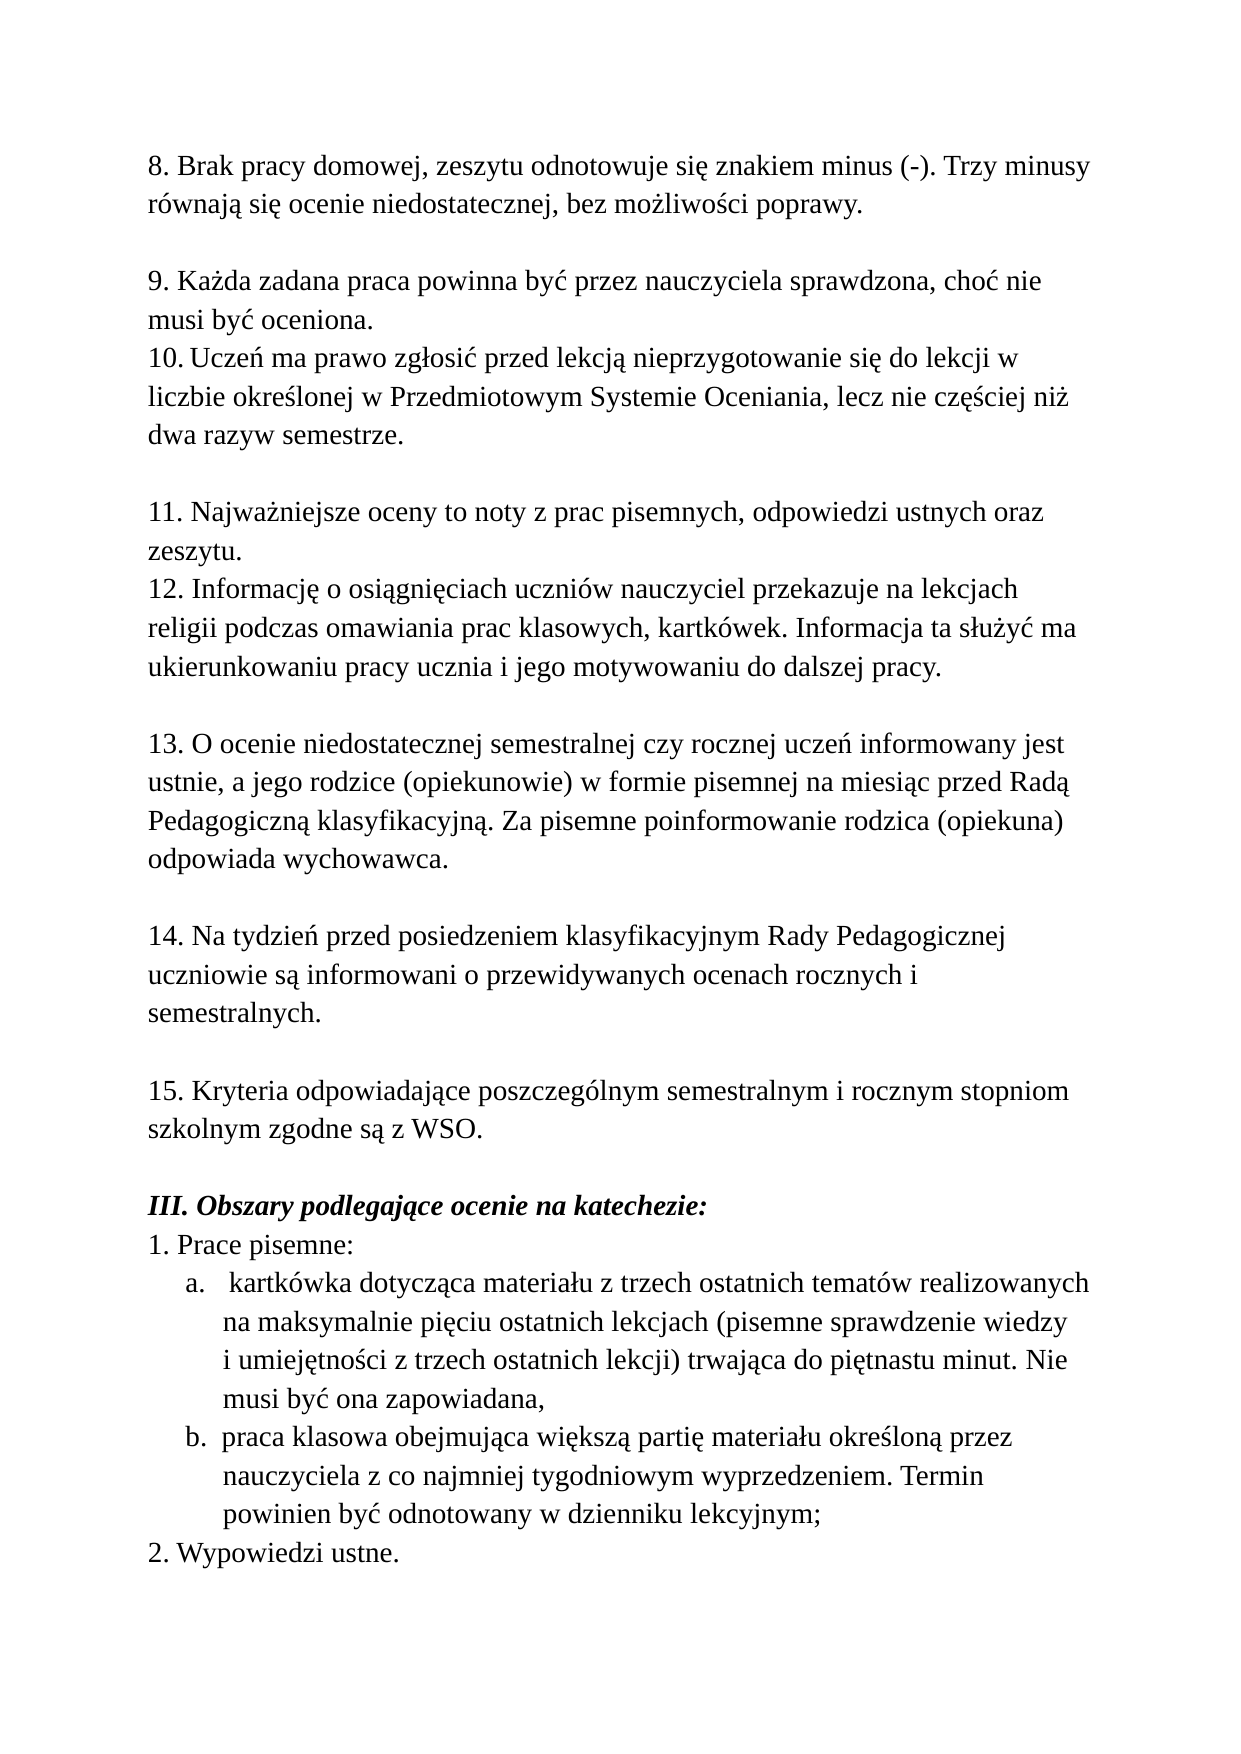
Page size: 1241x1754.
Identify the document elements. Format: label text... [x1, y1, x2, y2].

text 9. Każda zadana praca powinna być przez nauczyciela sprawdzona, choć nie musi być oceniona. [148, 263, 1093, 335]
text 12. Informację o osiągnięciach uczniów nauczyciel przekazuje na lekcjach religii podczas omawiania prac klasowych, kartkówek. Informacja ta służyć ma ukierunkowaniu pracy ucznia i jego motywowaniu do dalszej pracy. [148, 572, 1093, 682]
text 8. Brak pracy domowej, zeszytu odnotowuje się znakiem minus (-). Trzy minusy równają się ocenie niedostatecznej, bez możliwości poprawy. [148, 148, 1093, 220]
text III. Obszary podlegające ocenie na katechezie: [148, 1188, 1093, 1222]
text 11. Najważniejsze oceny to noty z prac pisemnych, odpowiedzi ustnych oraz zeszytu. [148, 494, 1093, 567]
text 13. O ocenie niedostatecznej semestralnej czy rocznej uczeń informowany jest ustnie, a jego rodzice (opiekunowie) w formie pisemnej na miesiąc przed Radą Pedagogiczną klasyfikacyjną. Za pisemne poinformowanie rodzica (opiekuna) odpowiada wychowawca. [148, 726, 1093, 875]
text 1. Prace pisemne: [148, 1227, 1093, 1260]
text 2. Wypowiedzi ustne. [148, 1535, 1093, 1569]
text 15. Kryteria odpowiadające poszczególnym semestralnym i rocznym stopniom szkolnym zgodne są z WSO. [148, 1073, 1093, 1145]
text 10. Uczeń ma prawo zgłosić przed lekcją nieprzygotowanie się do lekcji w liczbie określonej w Przedmiotowym Systemie Oceniania, lecz nie częściej niż dwa razyw semestrze. [148, 340, 1093, 451]
list kartkówka dotycząca materiału z trzech ostatnich tematów realizowanych na maksymalnie pięciu ostatnich lekcjach (pisemne sprawdzenie wiedzy i umiejętności z trzech ostatnich lekcji) trwająca do piętnastu minut. Nie musi być ona zapowiadana, [185, 1265, 1093, 1414]
text 14. Na tydzień przed posiedzeniem klasyfikacyjnym Rady Pedagogicznej uczniowie są informowani o przewidywanych ocenach rocznych i semestralnych. [148, 918, 1093, 1029]
list praca klasowa obejmująca większą partię materiału określoną przez nauczyciela z co najmniej tygodniowym wyprzedzeniem. Termin powinien być odnotowany w dzienniku lekcyjnym; [185, 1419, 1093, 1530]
